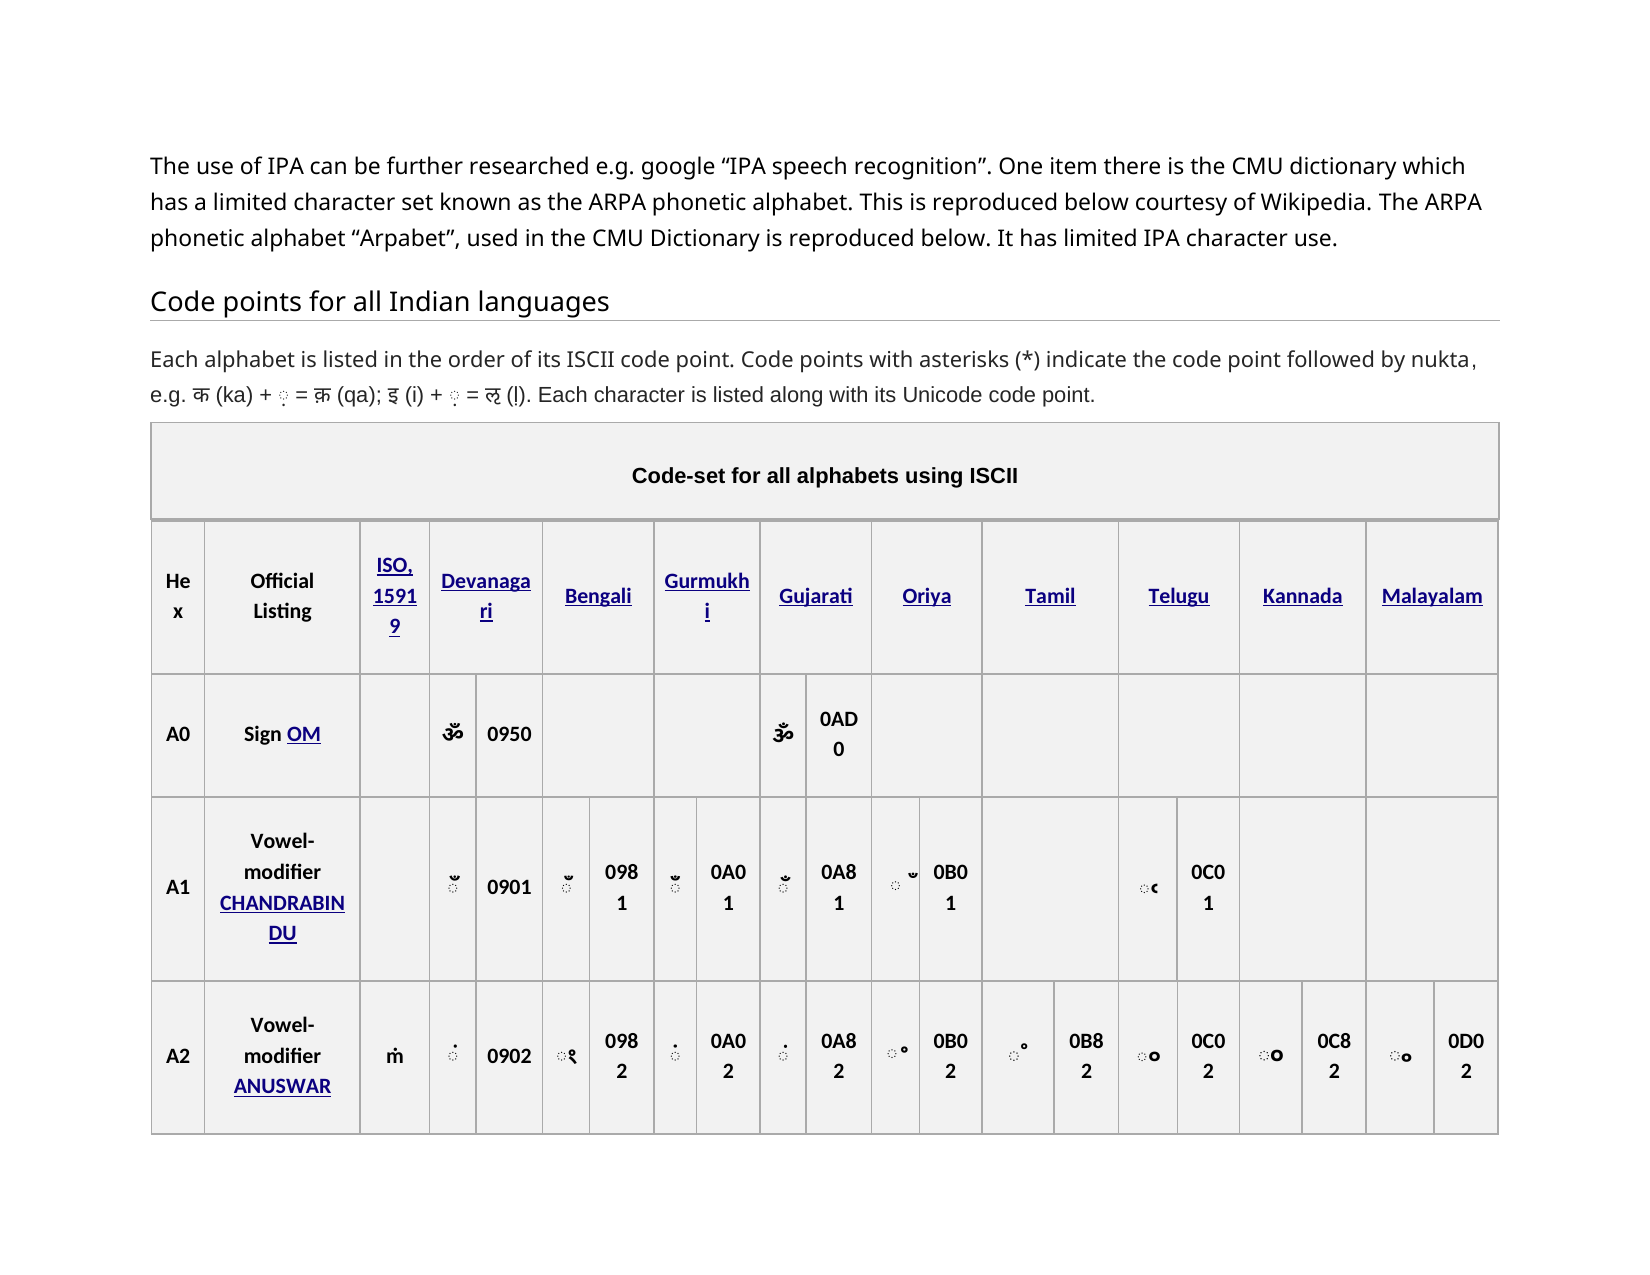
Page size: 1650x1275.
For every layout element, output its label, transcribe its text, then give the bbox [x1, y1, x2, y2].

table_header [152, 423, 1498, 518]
text The use of IPA can be further researched e.g. google “IPA speech recognition”. One item there is the CMU dictionary which has a limited character set known as the ARPA phonetic alphabet. This is reproduced below courtesy of Wikipedia. The ARPA phonetic alphabet “Arpabet”, used in the CMU Dictionary is reproduced below. It has limited IPA character use. [150, 150, 1500, 253]
text Each alphabet is listed in the order of its ISCII code point. Code points with asterisks (*) indicate the code point followed by nukta, e.g. क (ka) + ़ = क़ (qa); इ (i) + ़ = ऌ (ḷ). Each character is listed along with its Unicode code point. [150, 339, 1500, 409]
subtitle Code points for all Indian languages [150, 283, 1500, 320]
